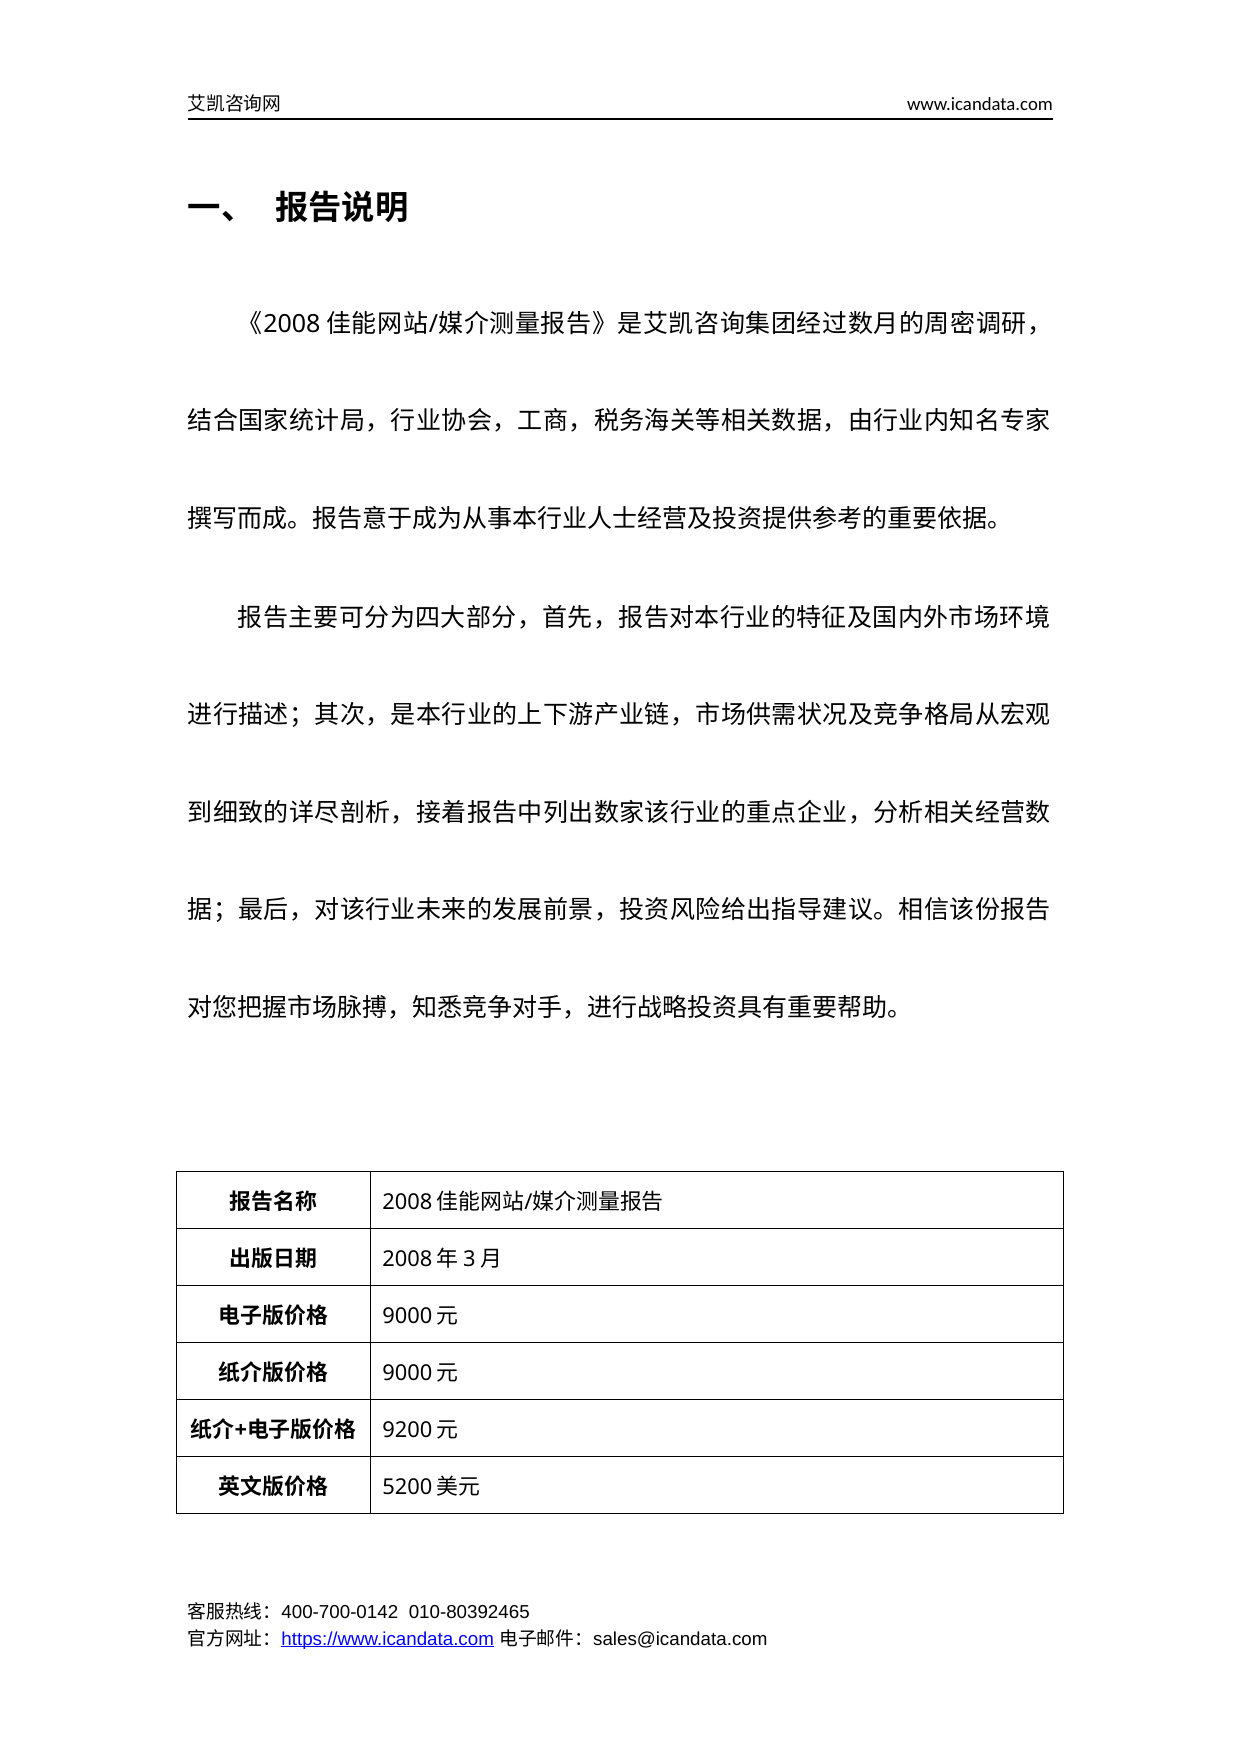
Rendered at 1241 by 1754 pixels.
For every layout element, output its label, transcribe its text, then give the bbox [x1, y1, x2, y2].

table_header 报告名称 [177, 1172, 370, 1228]
table_cell 纸介版价格 [177, 1343, 370, 1399]
table_cell 9000元 [371, 1286, 1063, 1342]
text 报告主要可分为四大部分，首先，报告对本行业的特征及国内外市场环境进行描述；其次，是本行业的上下游产业链，市场供需状况及竞争格局从宏观到细致的详尽剖析，接着报告中列出数家该行业的重点企业，分析相关经营数据；最后，对该行业未来的发展前景，投资风险给出指导建议。相信该份报告对您把握市场脉搏，知悉竞争对手，进行战略投资具有重要帮助。 [187, 583, 1053, 1038]
table_cell 2008年3月 [371, 1229, 1063, 1285]
table_cell 5200美元 [371, 1457, 1063, 1513]
subtitle 报告说明 [187, 172, 1053, 237]
table_cell 纸介+电子版价格 [177, 1400, 370, 1456]
table_header 2008佳能网站/媒介测量报告 [371, 1172, 1063, 1228]
table_cell 9200元 [371, 1400, 1063, 1456]
text 《2008佳能网站/媒介测量报告》是艾凯咨询集团经过数月的周密调研，结合国家统计局，行业协会，工商，税务海关等相关数据，由行业内知名专家撰写而成。报告意于成为从事本行业人士经营及投资提供参考的重要依据。 [187, 289, 1053, 549]
table_cell 电子版价格 [177, 1286, 370, 1342]
table_cell 英文版价格 [177, 1457, 370, 1513]
table_cell 出版日期 [177, 1229, 370, 1285]
table_cell 9000元 [371, 1343, 1063, 1399]
